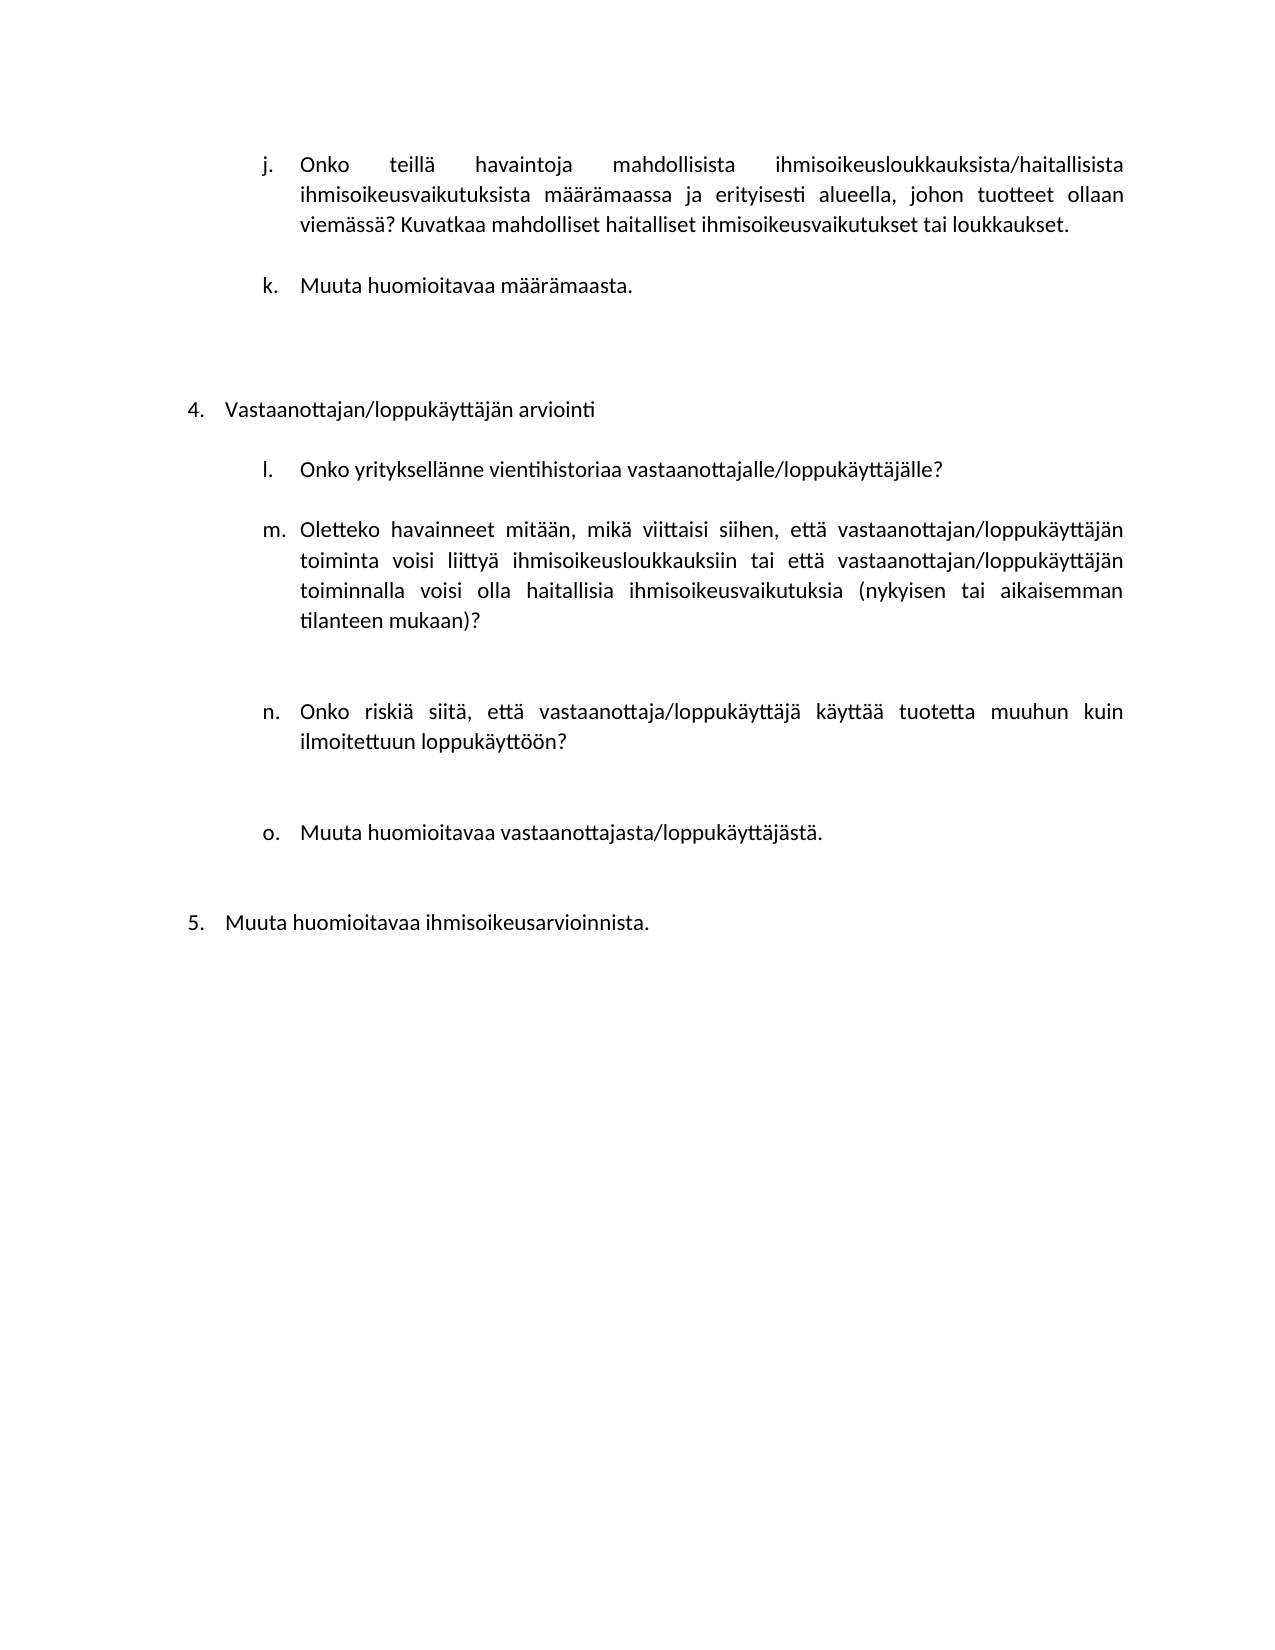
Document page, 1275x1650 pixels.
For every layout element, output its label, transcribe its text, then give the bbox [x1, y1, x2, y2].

list Muuta huomioitavaa vastaanottajasta/loppukäyttäjästä. [262, 818, 1125, 846]
list Onko teillä havaintoja mahdollisista ihmisoikeusloukkauksista/haitallisista ihmisoikeusvaikutuksista määrämaassa ja erityisesti alueella, johon tuotteet ollaan viemässä? Kuvatkaa mahdolliset haitalliset ihmisoikeusvaikutukset tai loukkaukset. [262, 150, 1125, 238]
list Onko yrityksellänne vientihistoriaa vastaanottajalle/loppukäyttäjälle? [262, 455, 1125, 483]
list Onko riskiä siitä, että vastaanottaja/loppukäyttäjä käyttää tuotetta muuhun kuin ilmoitettuun loppukäyttöön? [262, 697, 1125, 755]
list Oletteko havainneet mitään, mikä viittaisi siihen, että vastaanottajan/loppukäyttäjän toiminta voisi liittyä ihmisoikeusloukkauksiin tai että vastaanottajan/loppukäyttäjän toiminnalla voisi olla haitallisia ihmisoikeusvaikutuksia (nykyisen tai aikaisemman tilanteen mukaan)? [262, 516, 1125, 634]
list Vastaanottajan/loppukäyttäjän arviointi [187, 395, 1125, 423]
list Muuta huomioitavaa ihmisoikeusarvioinnista. [187, 908, 1125, 936]
list Muuta huomioitavaa määrämaasta. [262, 271, 1125, 299]
